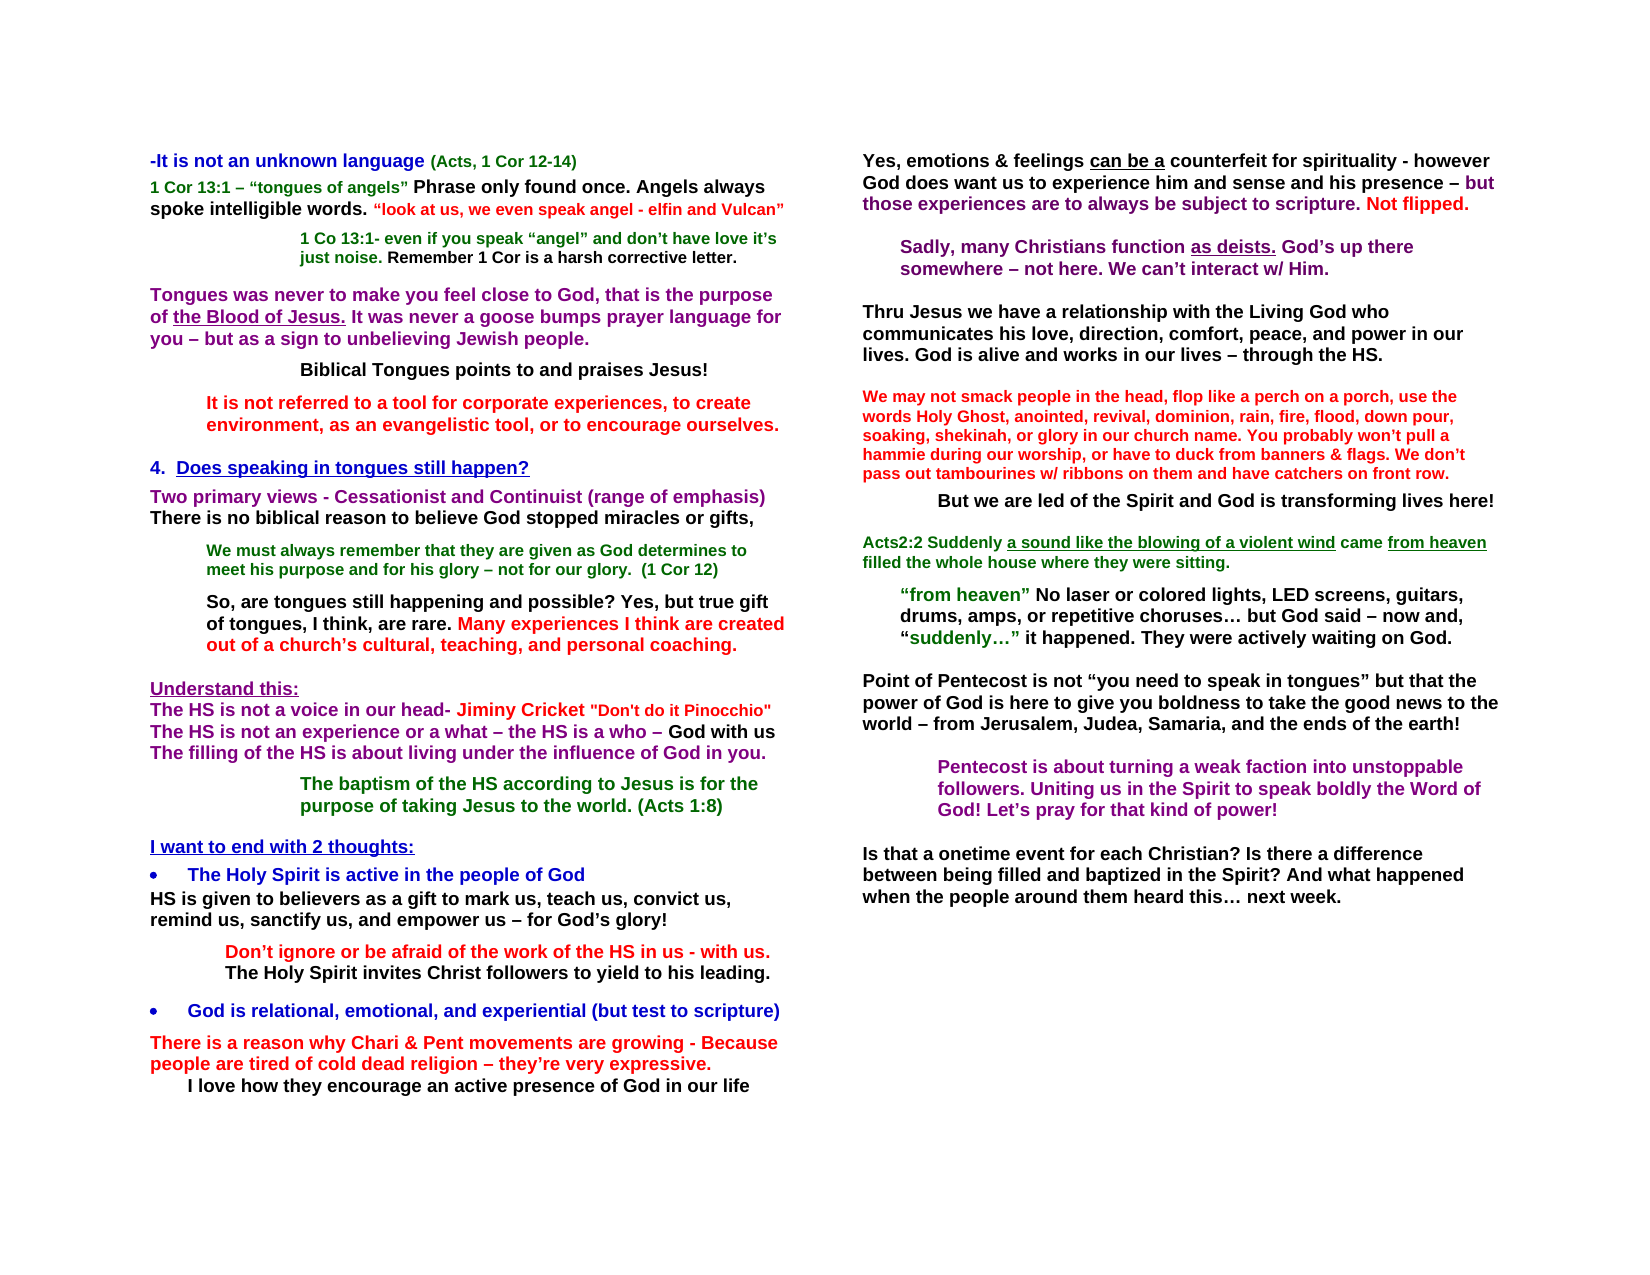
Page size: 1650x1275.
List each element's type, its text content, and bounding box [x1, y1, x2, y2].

text Acts2:2 Suddenly a sound like the blowing of a violent wind came from heaven filled the whole house where they were sitting. [862, 533, 1500, 572]
text Understand this: [150, 677, 787, 699]
list Sadly, many Christians function as deists. God’s up there somewhere – not here. We can’t interact w/ Him. [900, 236, 1500, 279]
text The filling of the HS is about living under the influence of God in you. [150, 742, 787, 763]
list The Holy Spirit is active in the people of God [150, 864, 787, 886]
list HS is given to believers as a gift to mark us, teach us, convict us, remind us, sanctify us, and empower us – for God’s glory! [150, 888, 787, 931]
list I love how they encourage an active presence of God in our life [187, 1075, 787, 1096]
text Yes, emotions & feelings can be a counterfeit for spirituality - however God does want us to experience him and sense and his presence – but those experiences are to always be subject to scripture. Not flipped. [862, 150, 1500, 215]
text The HS is not an experience or a what – the HS is a who – God with us [150, 720, 787, 742]
list The Holy Spirit invites Christ followers to yield to his leading. [225, 962, 787, 983]
text 4. Does speaking in tongues still happen? [150, 457, 787, 478]
text Is that a onetime event for each Christian? Is there a difference between being filled and baptized in the Spirit? And what happened when the people around them heard this… next week. [862, 842, 1500, 907]
list But we are led of the Spirit and God is transforming lives here! [937, 490, 1500, 512]
text 1 Co 13:1- even if you speak “angel” and don’t have love it’s just noise. Remember 1 Cor is a harsh corrective letter. [300, 229, 787, 267]
text -It is not an unknown language (Acts, 1 Cor 12-14) [150, 150, 787, 172]
list Thru Jesus we have a relationship with the Living God who communicates his love, direction, comfort, peace, and power in our lives. God is alive and works in our lives – through the HS. [862, 301, 1500, 366]
text There is a reason why Chari & Pent movements are growing - Because people are tired of cold dead religion – they’re very expressive. [150, 1032, 787, 1075]
list God is relational, emotional, and experiential (but test to scripture) [150, 1000, 787, 1022]
text So, are tongues still happening and possible? Yes, but true gift of tongues, I think, are rare. Many experiences I think are created out of a church’s cultural, teaching, and personal coaching. [206, 591, 787, 656]
text Pentecost is about turning a weak faction into unstoppable followers. Uniting us in the Spirit to speak boldly the Word of God! Let’s pray for that kind of power! [937, 756, 1500, 821]
text Point of Pentecost is not “you need to speak in tongues” but that the power of God is here to give you boldness to take the good news to the world – from Jerusalem, Judea, Samaria, and the ends of the earth! [862, 670, 1500, 734]
text Two primary views - Cessationist and Continuist (range of emphasis) [150, 486, 787, 507]
text There is no biblical reason to believe God stopped miracles or gifts, [150, 507, 787, 529]
text Biblical Tongues points to and praises Jesus! [300, 359, 787, 380]
list Don’t ignore or be afraid of the work of the HS in us - with us. [225, 940, 787, 962]
text We must always remember that they are given as God determines to meet his purpose and for his glory – not for our glory. (1 Cor 12) [206, 541, 787, 579]
text The baptism of the HS according to Jesus is for the purpose of taking Jesus to the world. (Acts 1:8) [300, 773, 787, 816]
text Tongues was never to make you feel close to God, that is the purpose of the Blood of Jesus. It was never a goose bumps prayer language for you – but as a sign to unbelieving Jewish people. [150, 284, 787, 349]
text The HS is not a voice in our head- Jiminy Cricket "Don't do it Pinocchio" [150, 699, 787, 720]
text We may not smack people in the head, flop like a perch on a porch, use the words Holy Ghost, anointed, revival, dominion, rain, fire, flood, down pour, soaking, shekinah, or glory in our church name. You probably won’t pull a hammie during our worship, or have to duck from banners & flags. We don’t pass out tambourines w/ ribbons on them and have catchers on front row. [862, 387, 1500, 483]
list I want to end with 2 thoughts: [150, 836, 787, 857]
list “from heaven” No laser or colored lights, LED screens, guitars, drums, amps, or repetitive choruses… but God said – now and, “suddenly…” it happened. They were actively waiting on God. [900, 584, 1500, 648]
text It is not referred to a tool for corporate experiences, to create environment, as an evangelistic tool, or to encourage ourselves. [206, 392, 787, 435]
text 1 Cor 13:1 – “tongues of angels” Phrase only found once. Angels always spoke intelligible words. “look at us, we even speak angel - elfin and Vulcan” [150, 176, 787, 219]
